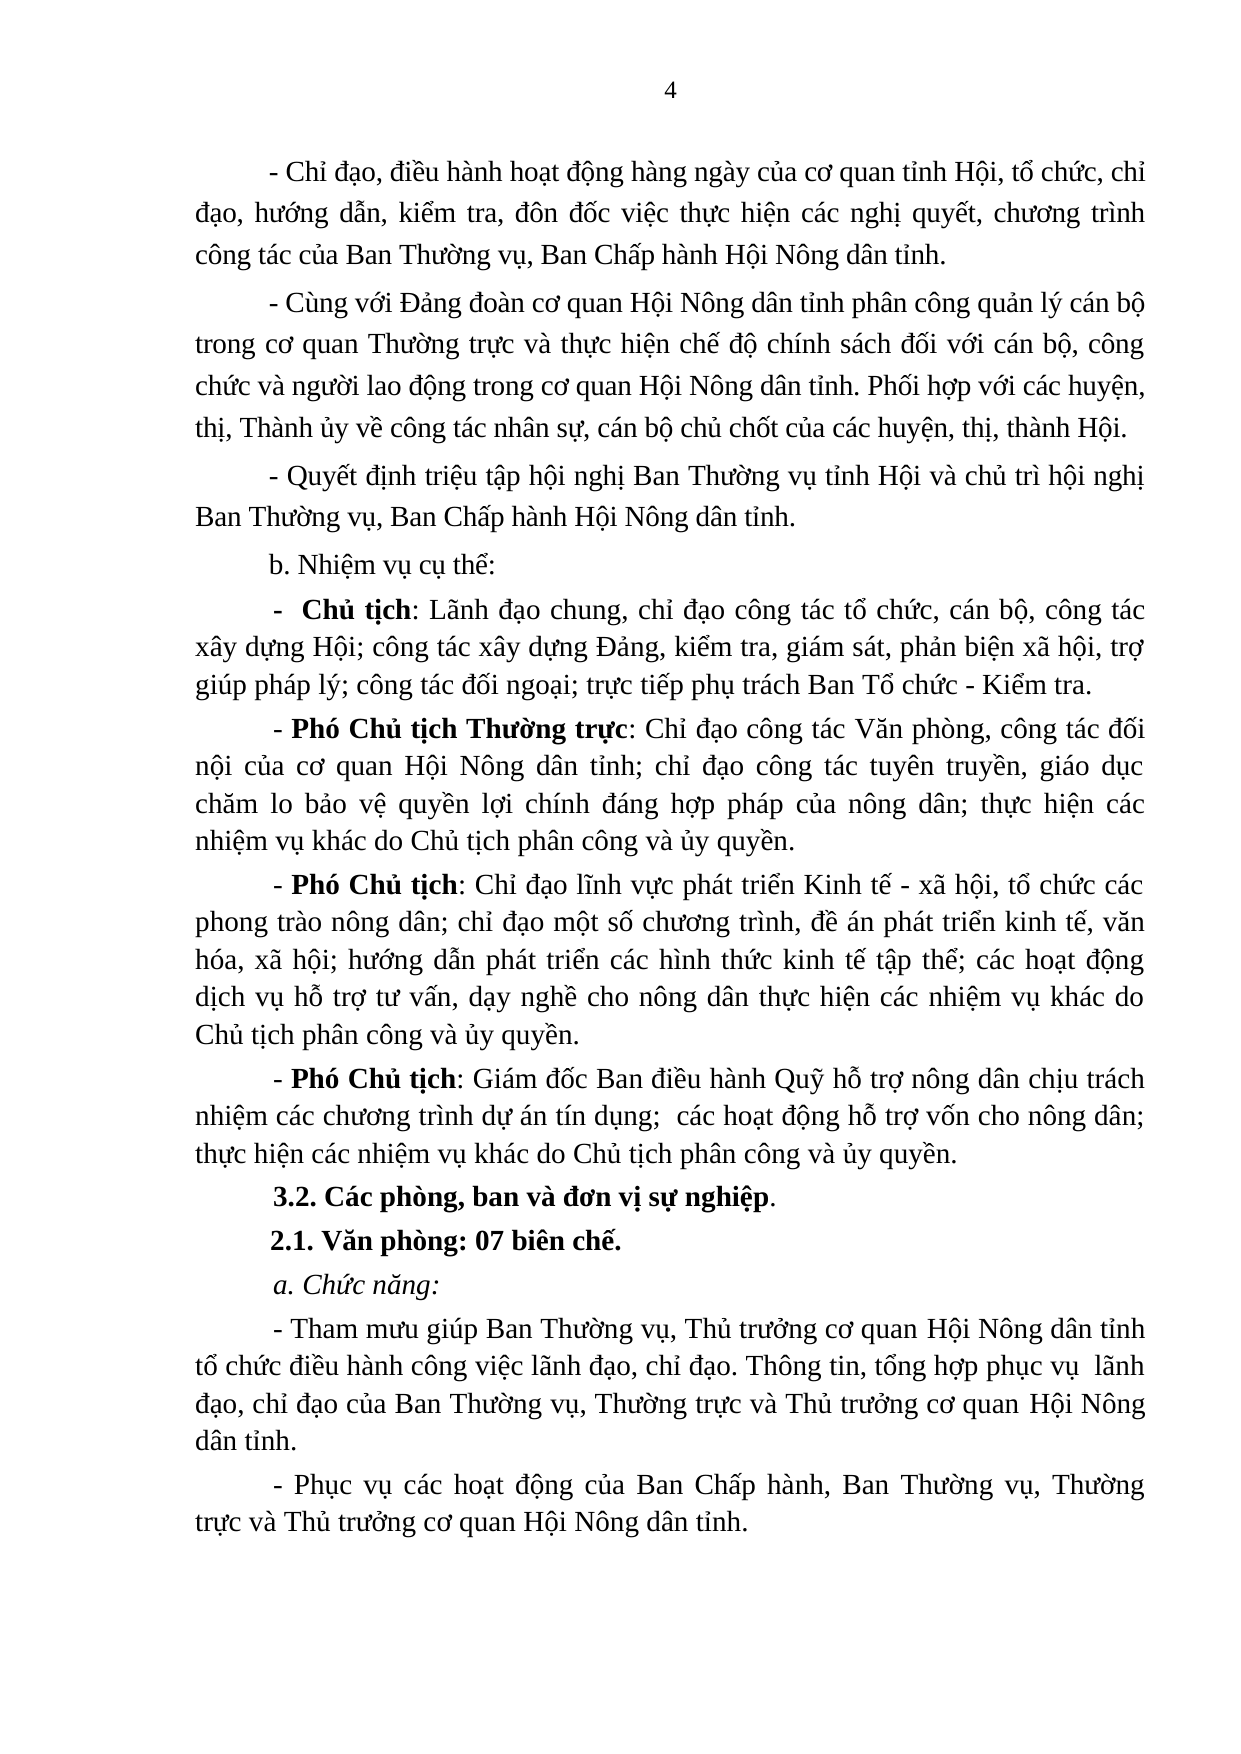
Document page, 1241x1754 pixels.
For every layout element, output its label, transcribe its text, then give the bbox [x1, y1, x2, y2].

text - Phó Chủ tịch Thường trực: Chỉ đạo công tác Văn phòng, công tác đối nội của cơ quan Hội Nông dân tỉnh; chỉ đạo công tác tuyên truyền, giáo dục chăm lo bảo vệ quyền lợi chính đáng hợp pháp của nông dân; thực hiện các nhiệm vụ khác do Chủ tịch phân công và ủy quyền. [195, 708, 1146, 858]
text 2.1. Văn phòng: 07 biên chế. [195, 1221, 1146, 1258]
text - Quyết định triệu tập hội nghị Ban Thường vụ tỉnh Hội và chủ trì hội nghị Ban Thường vụ, Ban Chấp hành Hội Nông dân tỉnh. [195, 452, 1146, 535]
text - Tham mưu giúp Ban Thường vụ, Thủ trưởng cơ quan Hội Nông dân tỉnh tổ chức điều hành công việc lãnh đạo, chỉ đạo. Thông tin, tổng hợp phục vụ lãnh đạo, chỉ đạo của Ban Thường vụ, Thường trực và Thủ trưởng cơ quan Hội Nông dân tỉnh. [195, 1308, 1146, 1458]
text - Phó Chủ tịch: Chỉ đạo lĩnh vực phát triển Kinh tế - xã hội, tổ chức các phong trào nông dân; chỉ đạo một số chương trình, đề án phát triển kinh tế, văn hóa, xã hội; hướng dẫn phát triển các hình thức kinh tế tập thể; các hoạt động dịch vụ hỗ trợ tư vấn, dạy nghề cho nông dân thực hiện các nhiệm vụ khác do Chủ tịch phân công và ủy quyền. [195, 864, 1146, 1052]
text - Chỉ đạo, điều hành hoạt động hàng ngày của cơ quan tỉnh Hội, tổ chức, chỉ đạo, hướng dẫn, kiểm tra, đôn đốc việc thực hiện các nghị quyết, chương trình công tác của Ban Thường vụ, Ban Chấp hành Hội Nông dân tỉnh. [195, 148, 1146, 273]
text - Phó Chủ tịch: Giám đốc Ban điều hành Quỹ hỗ trợ nông dân chịu trách nhiệm các chương trình dự án tín dụng; các hoạt động hỗ trợ vốn cho nông dân; thực hiện các nhiệm vụ khác do Chủ tịch phân công và ủy quyền. [195, 1058, 1146, 1171]
text 3.2. Các phòng, ban và đơn vị sự nghiệp. [195, 1177, 1146, 1214]
text b. Nhiệm vụ cụ thể: [195, 541, 1146, 583]
text - Cùng với Đảng đoàn cơ quan Hội Nông dân tỉnh phân công quản lý cán bộ trong cơ quan Thường trực và thực hiện chế độ chính sách đối với cán bộ, công chức và người lao động trong cơ quan Hội Nông dân tỉnh. Phối hợp với các huyện, thị, Thành ủy về công tác nhân sự, cán bộ chủ chốt của các huyện, thị, thành Hội. [195, 279, 1146, 446]
text - Phục vụ các hoạt động của Ban Chấp hành, Ban Thường vụ, Thường trực và Thủ trưởng cơ quan Hội Nông dân tỉnh. [195, 1464, 1146, 1539]
text a. Chức năng: [195, 1264, 1146, 1302]
text - Chủ tịch: Lãnh đạo chung, chỉ đạo công tác tổ chức, cán bộ, công tác xây dựng Hội; công tác xây dựng Đảng, kiểm tra, giám sát, phản biện xã hội, trợ giúp pháp lý; công tác đối ngoại; trực tiếp phụ trách Ban Tổ chức - Kiểm tra. [195, 589, 1146, 702]
